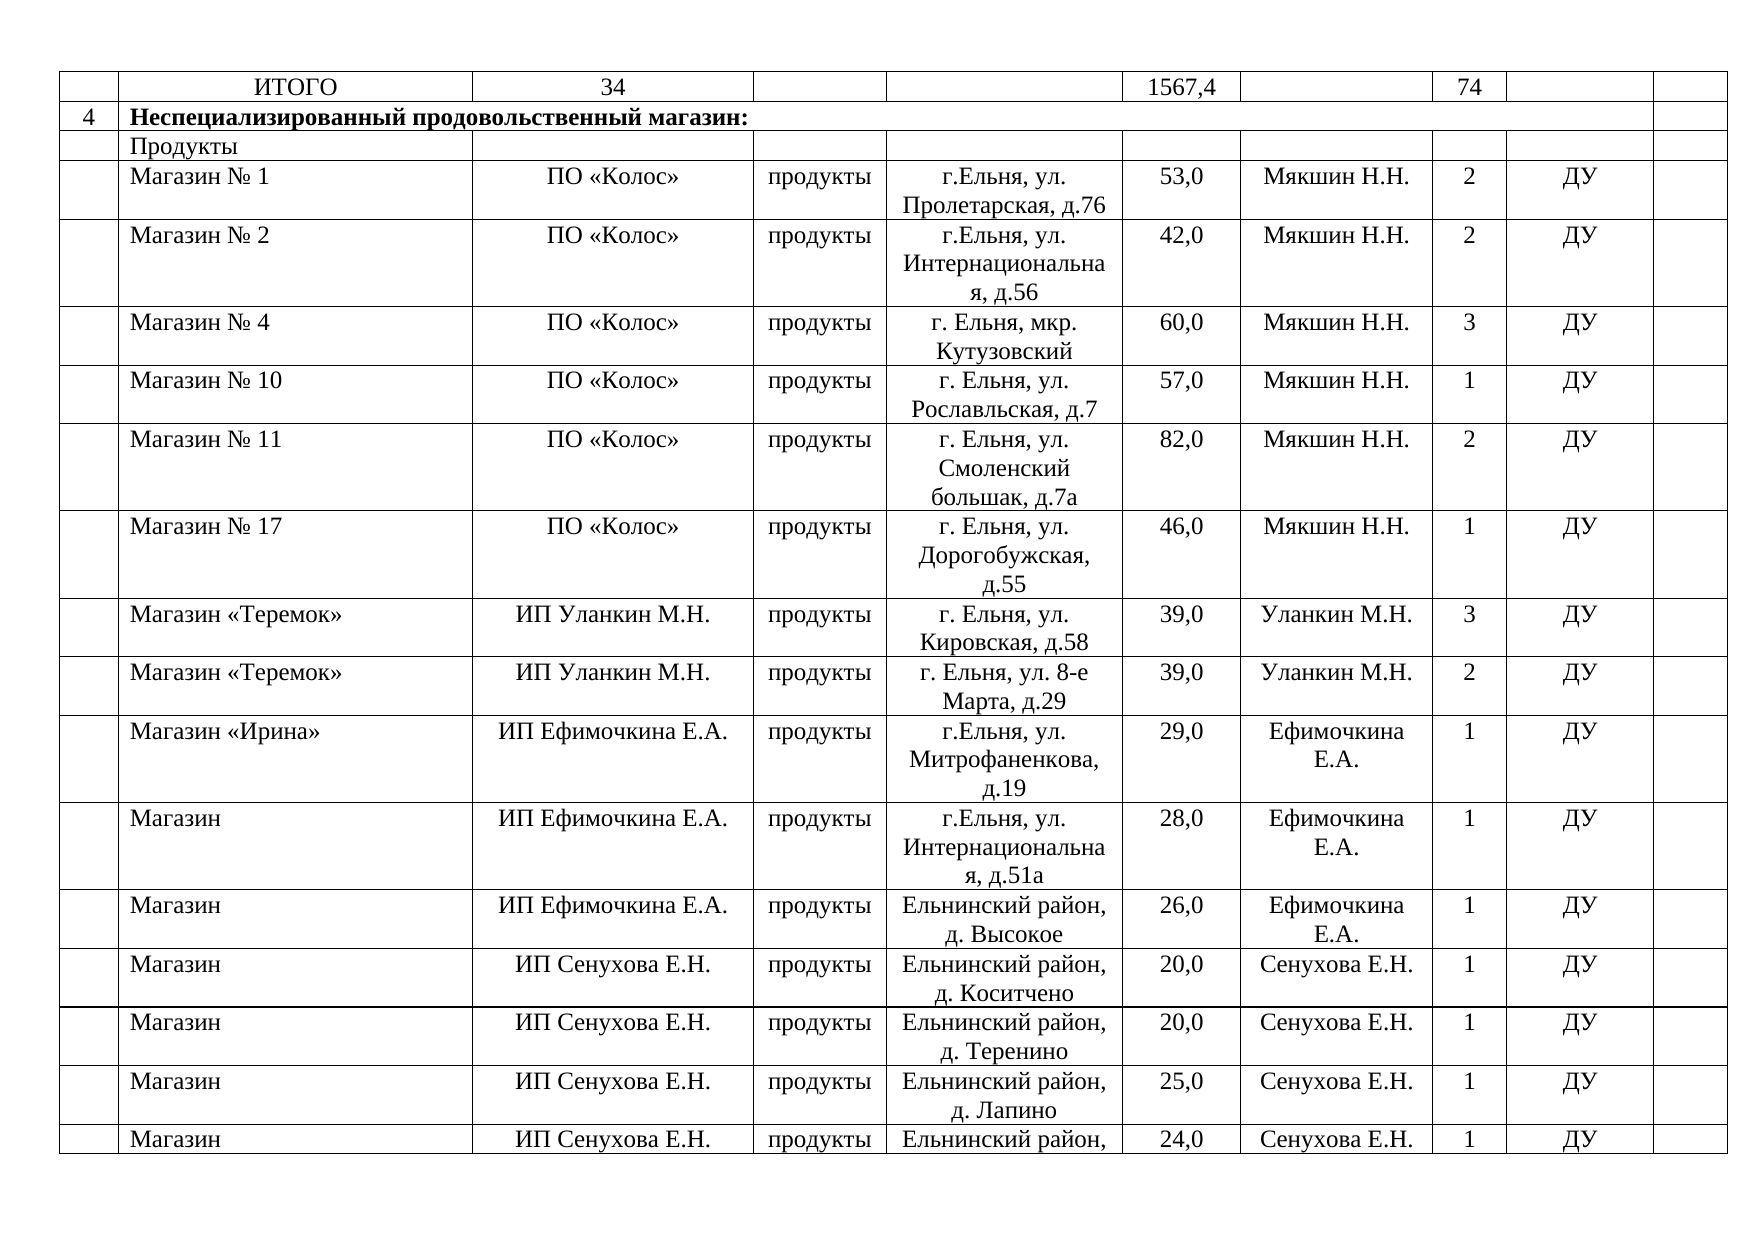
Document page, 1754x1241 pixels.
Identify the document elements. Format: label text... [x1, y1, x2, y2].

table_cell [1654, 307, 1727, 364]
table_cell Магазин «Ирина» [119, 716, 472, 802]
table_cell Сенухова Е.Н. [1241, 1008, 1432, 1065]
table_cell ПО «Колос» [473, 511, 753, 598]
table_cell ИТОГО [119, 72, 472, 101]
table_cell ИП Ефимочкина Е.А. [473, 803, 753, 889]
table_cell г.Ельня, ул. Интернациональная, д.51а [887, 803, 1122, 889]
table_cell Ефимочкина Е.А. [1241, 716, 1432, 802]
table_cell Мякшин Н.Н. [1241, 220, 1432, 306]
table_cell 74 [1433, 72, 1506, 101]
table_cell [60, 803, 118, 889]
table_cell 28,0 [1123, 803, 1240, 889]
table_cell ДУ [1507, 890, 1653, 948]
table_cell [1654, 366, 1727, 423]
table_cell [1507, 131, 1653, 160]
table_cell продукты [754, 1066, 886, 1123]
table_cell [1654, 599, 1727, 656]
table_cell продукты [754, 366, 886, 423]
table_cell [1654, 716, 1727, 802]
table_cell 25,0 [1123, 1066, 1240, 1123]
table_cell Магазин № 11 [119, 424, 472, 510]
table_cell г. Ельня, ул. Кировская, д.58 [887, 599, 1122, 656]
table_cell 1 [1433, 949, 1506, 1006]
table_cell 39,0 [1123, 657, 1240, 715]
table_cell 20,0 [1123, 1008, 1240, 1065]
table_cell ДУ [1507, 220, 1653, 306]
table_cell продукты [754, 1008, 886, 1065]
table_cell Ельнинский район, д. Высокое [887, 890, 1122, 948]
table_cell продукты [754, 716, 886, 802]
table_cell [1654, 949, 1727, 1006]
table_cell г. Ельня, ул. Смоленский большак, д.7а [887, 424, 1122, 510]
table_cell Ельнинский район, д. Теренино [887, 1008, 1122, 1065]
table_cell ДУ [1507, 161, 1653, 219]
table_cell [1654, 657, 1727, 715]
table_cell 39,0 [1123, 599, 1240, 656]
table_cell ДУ [1507, 307, 1653, 364]
table_cell [1654, 1008, 1727, 1065]
table_cell ИП Уланкин М.Н. [473, 657, 753, 715]
table_cell Продукты [119, 131, 472, 160]
table_cell продукты [754, 657, 886, 715]
table_cell Уланкин М.Н. [1241, 599, 1432, 656]
table_cell Магазин [119, 1066, 472, 1123]
table_cell ДУ [1507, 599, 1653, 656]
table_cell [887, 72, 1122, 101]
table_cell Магазин [119, 1125, 472, 1153]
table_cell 46,0 [1123, 511, 1240, 598]
table_cell Мякшин Н.Н. [1241, 307, 1432, 364]
table_cell [1654, 890, 1727, 948]
table_cell продукты [754, 599, 886, 656]
table_cell ДУ [1507, 424, 1653, 510]
table_cell 2 [1433, 657, 1506, 715]
table_cell ДУ [1507, 949, 1653, 1006]
table_cell продукты [754, 220, 886, 306]
table_cell [1654, 72, 1727, 101]
table_cell 1 [1433, 803, 1506, 889]
table_cell Магазин № 1 [119, 161, 472, 219]
table_cell [1241, 131, 1432, 160]
table_cell 34 [473, 72, 753, 101]
table_cell [1123, 131, 1240, 160]
table_cell ИП Сенухова Е.Н. [473, 1125, 753, 1153]
table_cell [473, 131, 753, 160]
table_cell Уланкин М.Н. [1241, 657, 1432, 715]
table_cell [60, 1008, 118, 1065]
table_cell 1 [1433, 716, 1506, 802]
table_cell ИП Ефимочкина Е.А. [473, 716, 753, 802]
table_cell Магазин № 4 [119, 307, 472, 364]
table_cell Магазин [119, 1008, 472, 1065]
table_cell 1 [1433, 511, 1506, 598]
table_cell [60, 72, 118, 101]
table_cell ДУ [1507, 1008, 1653, 1065]
table_cell Сенухова Е.Н. [1241, 949, 1432, 1006]
table_cell продукты [754, 161, 886, 219]
table_cell ДУ [1507, 657, 1653, 715]
table_cell [60, 307, 118, 364]
table_cell 57,0 [1123, 366, 1240, 423]
table_cell 60,0 [1123, 307, 1240, 364]
table_cell продукты [754, 803, 886, 889]
table_cell ПО «Колос» [473, 220, 753, 306]
table_cell Ельнинский район, д. Коситчено [887, 949, 1122, 1006]
table_cell [60, 220, 118, 306]
table_cell [60, 511, 118, 598]
table_cell г. Ельня, ул. Дорогобужская, д.55 [887, 511, 1122, 598]
table_cell [754, 131, 886, 160]
table_cell продукты [754, 1125, 886, 1153]
table_cell продукты [754, 511, 886, 598]
table_cell [60, 366, 118, 423]
table_cell ПО «Колос» [473, 161, 753, 219]
table_cell Магазин [119, 890, 472, 948]
table_cell 3 [1433, 307, 1506, 364]
table_cell [60, 1066, 118, 1123]
table_cell Ефимочкина Е.А. [1241, 803, 1432, 889]
table_cell Неспециализированный продовольственный магазин: [119, 102, 1653, 130]
table_cell Мякшин Н.Н. [1241, 366, 1432, 423]
table_cell [1241, 72, 1432, 101]
table_cell 42,0 [1123, 220, 1240, 306]
table_cell Сенухова Е.Н. [1241, 1066, 1432, 1123]
table_cell [60, 657, 118, 715]
table_cell г. Ельня, ул. Рославльская, д.7 [887, 366, 1122, 423]
table_cell 1567,4 [1123, 72, 1240, 101]
table_cell Магазин «Теремок» [119, 599, 472, 656]
table_cell [60, 1125, 118, 1153]
table_cell 20,0 [1123, 949, 1240, 1006]
table_cell ИП Сенухова Е.Н. [473, 1008, 753, 1065]
table_cell Мякшин Н.Н. [1241, 161, 1432, 219]
table_cell [1654, 102, 1727, 130]
table_cell продукты [754, 949, 886, 1006]
table_cell Магазин № 2 [119, 220, 472, 306]
table_cell 24,0 [1123, 1125, 1240, 1153]
table_cell [60, 161, 118, 219]
table_cell 1 [1433, 890, 1506, 948]
table_cell [60, 716, 118, 802]
table_cell 3 [1433, 599, 1506, 656]
table_cell г.Ельня, ул. Пролетарская, д.76 [887, 161, 1122, 219]
table_cell [60, 424, 118, 510]
table_cell продукты [754, 890, 886, 948]
table_cell [1654, 511, 1727, 598]
table_cell Мякшин Н.Н. [1241, 511, 1432, 598]
table_cell ДУ [1507, 1125, 1653, 1153]
table_cell ИП Сенухова Е.Н. [473, 949, 753, 1006]
table_cell [1507, 72, 1653, 101]
table_cell Магазин «Теремок» [119, 657, 472, 715]
table_cell [1433, 131, 1506, 160]
table_cell [754, 72, 886, 101]
table_cell ИП Ефимочкина Е.А. [473, 890, 753, 948]
table_cell Ельнинский район, д. Лапино [887, 1066, 1122, 1123]
table_cell Магазин [119, 803, 472, 889]
table_cell ДУ [1507, 511, 1653, 598]
table_cell [60, 890, 118, 948]
table_cell [60, 949, 118, 1006]
table_cell Магазин [119, 949, 472, 1006]
table_cell ИП Сенухова Е.Н. [473, 1066, 753, 1123]
table_cell [1654, 220, 1727, 306]
table_cell [1654, 424, 1727, 510]
table_cell продукты [754, 307, 886, 364]
table_cell Сенухова Е.Н. [1241, 1125, 1432, 1153]
table_cell ДУ [1507, 803, 1653, 889]
table_cell продукты [754, 424, 886, 510]
table_cell [60, 131, 118, 160]
table_cell ДУ [1507, 366, 1653, 423]
table_cell 26,0 [1123, 890, 1240, 948]
table_cell Магазин № 10 [119, 366, 472, 423]
table_cell ИП Уланкин М.Н. [473, 599, 753, 656]
table_cell 2 [1433, 161, 1506, 219]
table_cell 2 [1433, 424, 1506, 510]
table_cell [1654, 1066, 1727, 1123]
table_cell г.Ельня, ул. Интернациональная, д.56 [887, 220, 1122, 306]
table_cell 1 [1433, 1008, 1506, 1065]
table_cell ПО «Колос» [473, 366, 753, 423]
table_cell 2 [1433, 220, 1506, 306]
table_cell 4 [60, 102, 118, 130]
table_cell [60, 599, 118, 656]
table_cell ПО «Колос» [473, 307, 753, 364]
table_cell г.Ельня, ул. Митрофаненкова, д.19 [887, 716, 1122, 802]
table_cell [887, 131, 1122, 160]
table_cell [1654, 1125, 1727, 1153]
table_cell 1 [1433, 1125, 1506, 1153]
table_cell Магазин № 17 [119, 511, 472, 598]
table_cell [1654, 161, 1727, 219]
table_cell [887, 1125, 1122, 1153]
table_cell ДУ [1507, 716, 1653, 802]
table_cell Ефимочкина Е.А. [1241, 890, 1432, 948]
table_cell 82,0 [1123, 424, 1240, 510]
table_cell 29,0 [1123, 716, 1240, 802]
table_cell 1 [1433, 1066, 1506, 1123]
table_cell ПО «Колос» [473, 424, 753, 510]
table_cell 1 [1433, 366, 1506, 423]
table_cell [1654, 803, 1727, 889]
table_cell Мякшин Н.Н. [1241, 424, 1432, 510]
table_cell г. Ельня, мкр. Кутузовский [887, 307, 1122, 364]
table_cell [1654, 131, 1727, 160]
table_cell ДУ [1507, 1066, 1653, 1123]
table_cell 53,0 [1123, 161, 1240, 219]
table_cell г. Ельня, ул. 8-е Марта, д.29 [887, 657, 1122, 715]
